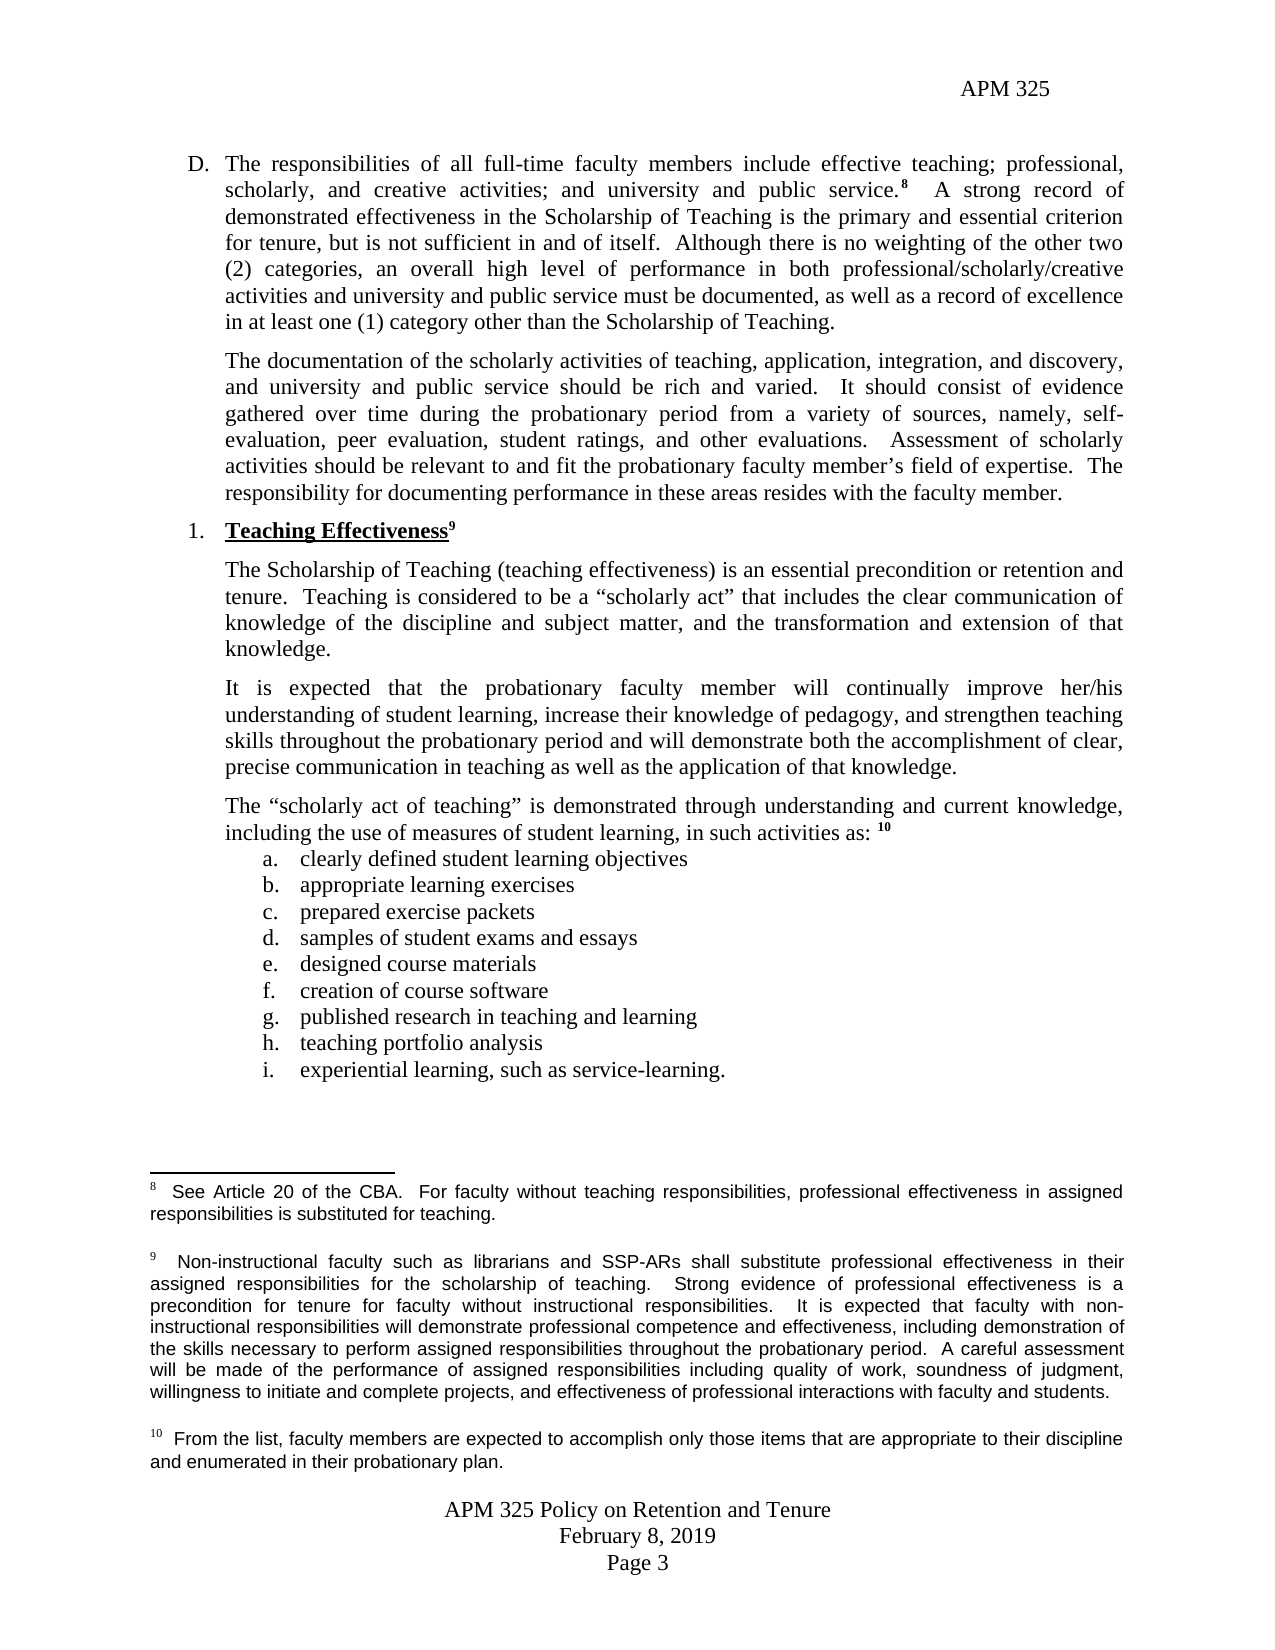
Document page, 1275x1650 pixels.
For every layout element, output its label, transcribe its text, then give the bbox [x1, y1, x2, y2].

list Teaching Effectiveness [187, 518, 1125, 544]
list appropriate learning exercises [262, 871, 1125, 898]
text The documentation of the scholarly activities of teaching, application, integration, and discovery, and university and public service should be rich and varied. It should consist of evidence gathered over time during the probationary period from a variety of sources, namely, self-evaluation, peer evaluation, student ratings, and other evaluations. Assessment of scholarly activities should be relevant to and fit the probationary faculty member’s field of expertise. The responsibility for documenting performance in these areas resides with the faculty member. [187, 347, 1125, 505]
list creation of course software [262, 977, 1125, 1003]
text The “scholarly act of teaching” is demonstrated through understanding and current knowledge, including the use of measures of student learning, in such activities as: [225, 792, 1125, 845]
list prepared exercise packets [262, 898, 1125, 924]
text The Scholarship of Teaching (teaching effectiveness) is an essential precondition or retention and tenure. Teaching is considered to be a “scholarly act” that includes the clear communication of knowledge of the discipline and subject matter, and the transformation and extension of that knowledge. [225, 556, 1125, 662]
text It is expected that the probationary faculty member will continually improve her/his understanding of student learning, increase their knowledge of pedagogy, and strengthen teaching skills throughout the probationary period and will demonstrate both the accomplishment of clear, precise communication in teaching as well as the application of that knowledge. [225, 674, 1125, 780]
list experiential learning, such as service-learning. [262, 1056, 1125, 1082]
list designed course materials [262, 950, 1125, 977]
list teaching portfolio analysis [262, 1029, 1125, 1056]
list published research in teaching and learning [262, 1003, 1125, 1029]
list samples of student exams and essays [262, 924, 1125, 950]
text D. The responsibilities of all full-time faculty members include effective teaching; professional, scholarly, and creative activities; and university and public service. A strong record of demonstrated effectiveness in the Scholarship of Teaching is the primary and essential criterion for tenure, but is not sufficient in and of itself. Although there is no weighting of the other two (2) categories, an overall high level of performance in both professional/scholarly/creative activities and university and public service must be documented, as well as a record of excellence in at least one (1) category other than the Scholarship of Teaching. [187, 150, 1125, 334]
list clearly defined student learning objectives [262, 845, 1125, 871]
